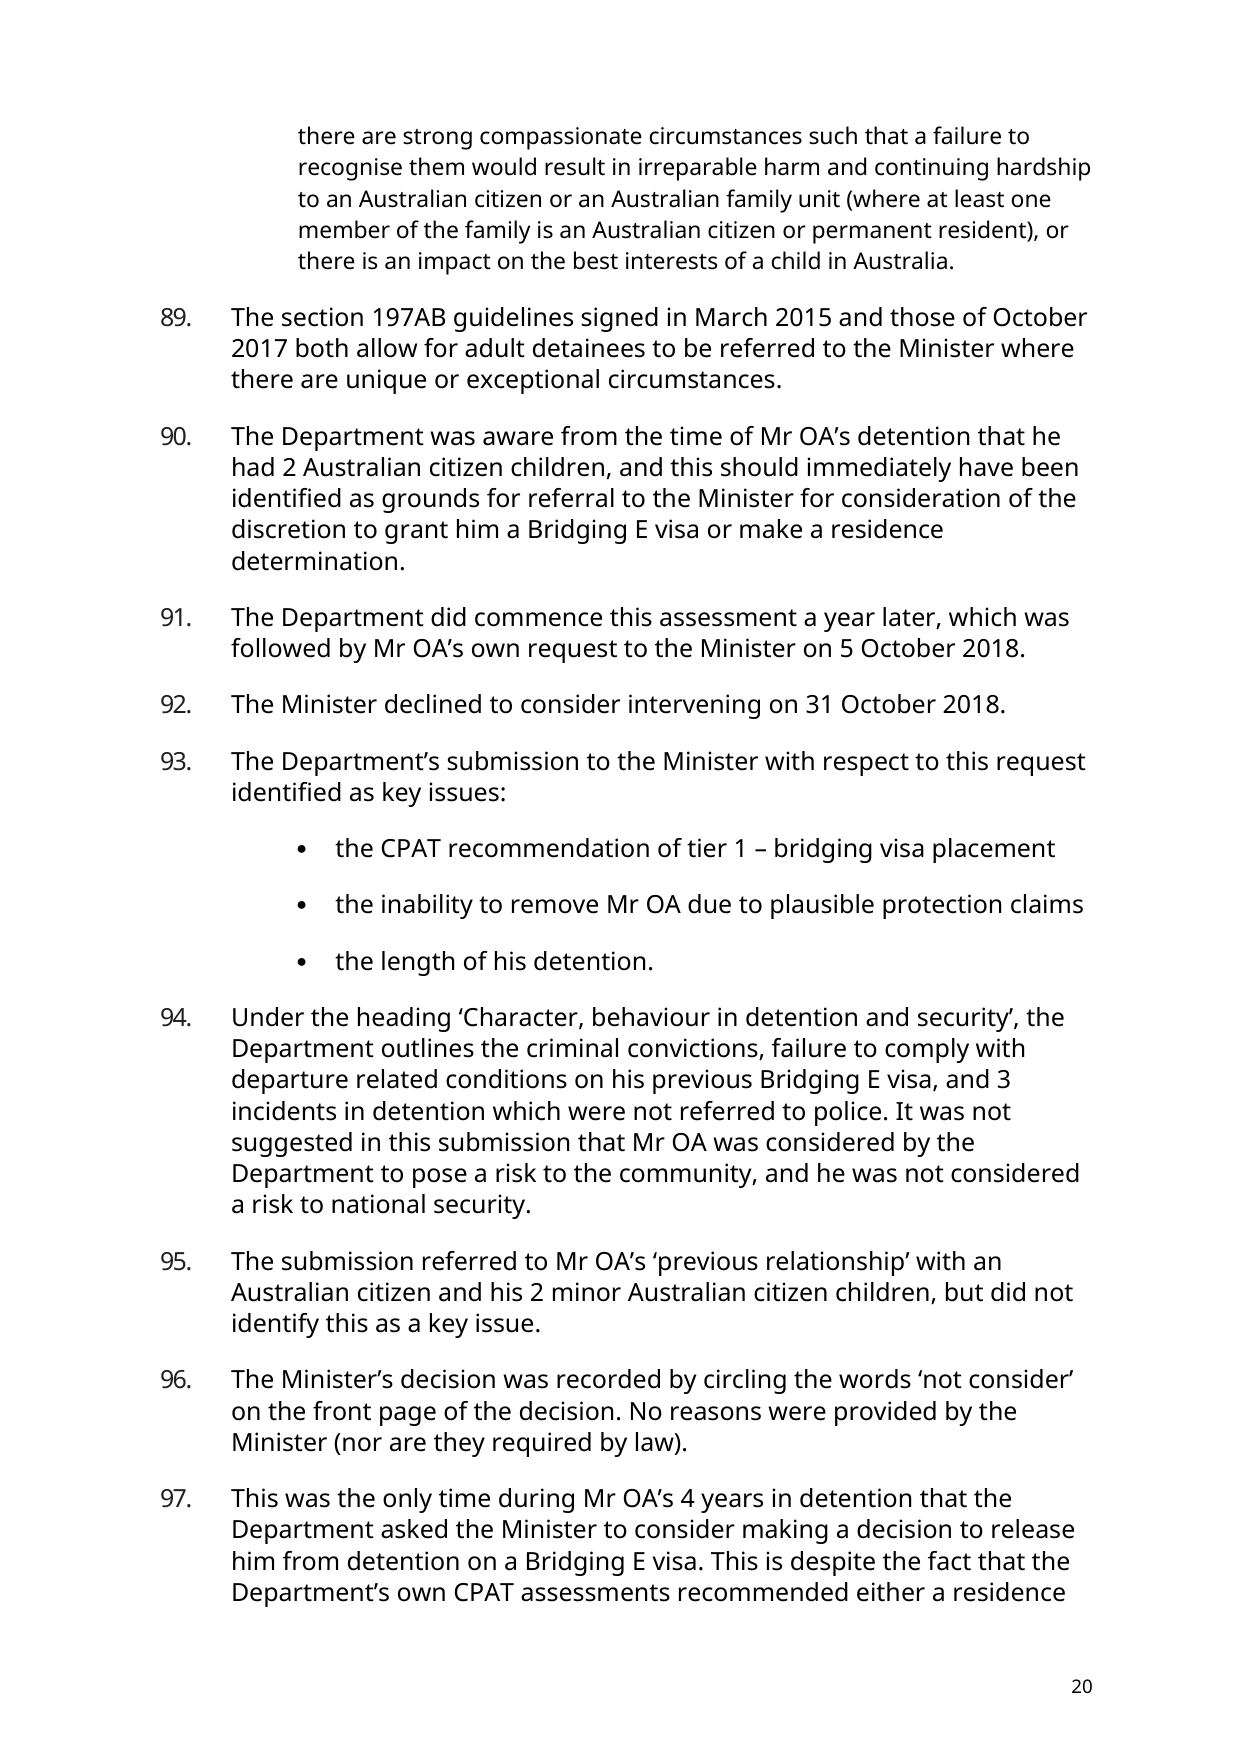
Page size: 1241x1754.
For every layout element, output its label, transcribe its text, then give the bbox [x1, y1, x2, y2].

text the length of his detention. [298, 945, 1092, 976]
text the CPAT recommendation of tier 1 – bridging visa placement [298, 832, 1092, 864]
list The Minister declined to consider intervening on 31 October 2018. [160, 689, 1092, 720]
text there are strong compassionate circumstances such that a failure to recognise them would result in irreparable harm and continuing hardship to an Australian citizen or an Australian family unit (where at least one member of the family is an Australian citizen or permanent resident), or there is an impact on the best interests of a child in Australia. [298, 120, 1092, 276]
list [160, 1482, 1092, 1607]
list The Minister’s decision was recorded by circling the words ‘not consider’ on the front page of the decision. No reasons were provided by the Minister (nor are they required by law). [160, 1364, 1092, 1457]
list The submission referred to Mr OA’s ‘previous relationship’ with an Australian citizen and his 2 minor Australian citizen children, but did not identify this as a key issue. [160, 1245, 1092, 1339]
list The section 197AB guidelines signed in March 2015 and those of October 2017 both allow for adult detainees to be referred to the Minister where there are unique or exceptional circumstances. [160, 301, 1092, 395]
text the inability to remove Mr OA due to plausible protection claims [298, 889, 1092, 920]
list Under the heading ‘Character, behaviour in detention and security’, the Department outlines the criminal convictions, failure to comply with departure related conditions on his previous Bridging E visa, and 3 incidents in detention which were not referred to police. It was not suggested in this submission that Mr OA was considered by the Department to pose a risk to the community, and he was not considered a risk to national security. [160, 1001, 1092, 1220]
list The Department was aware from the time of Mr OA’s detention that he had 2 Australian citizen children, and this should immediately have been identified as grounds for referral to the Minister for consideration of the discretion to grant him a Bridging E visa or make a residence determination. [160, 420, 1092, 576]
list The Department did commence this assessment a year later, which was followed by Mr OA’s own request to the Minister on 5 October 2018. [160, 601, 1092, 664]
list The Department’s submission to the Minister with respect to this request identified as key issues: [160, 745, 1092, 807]
